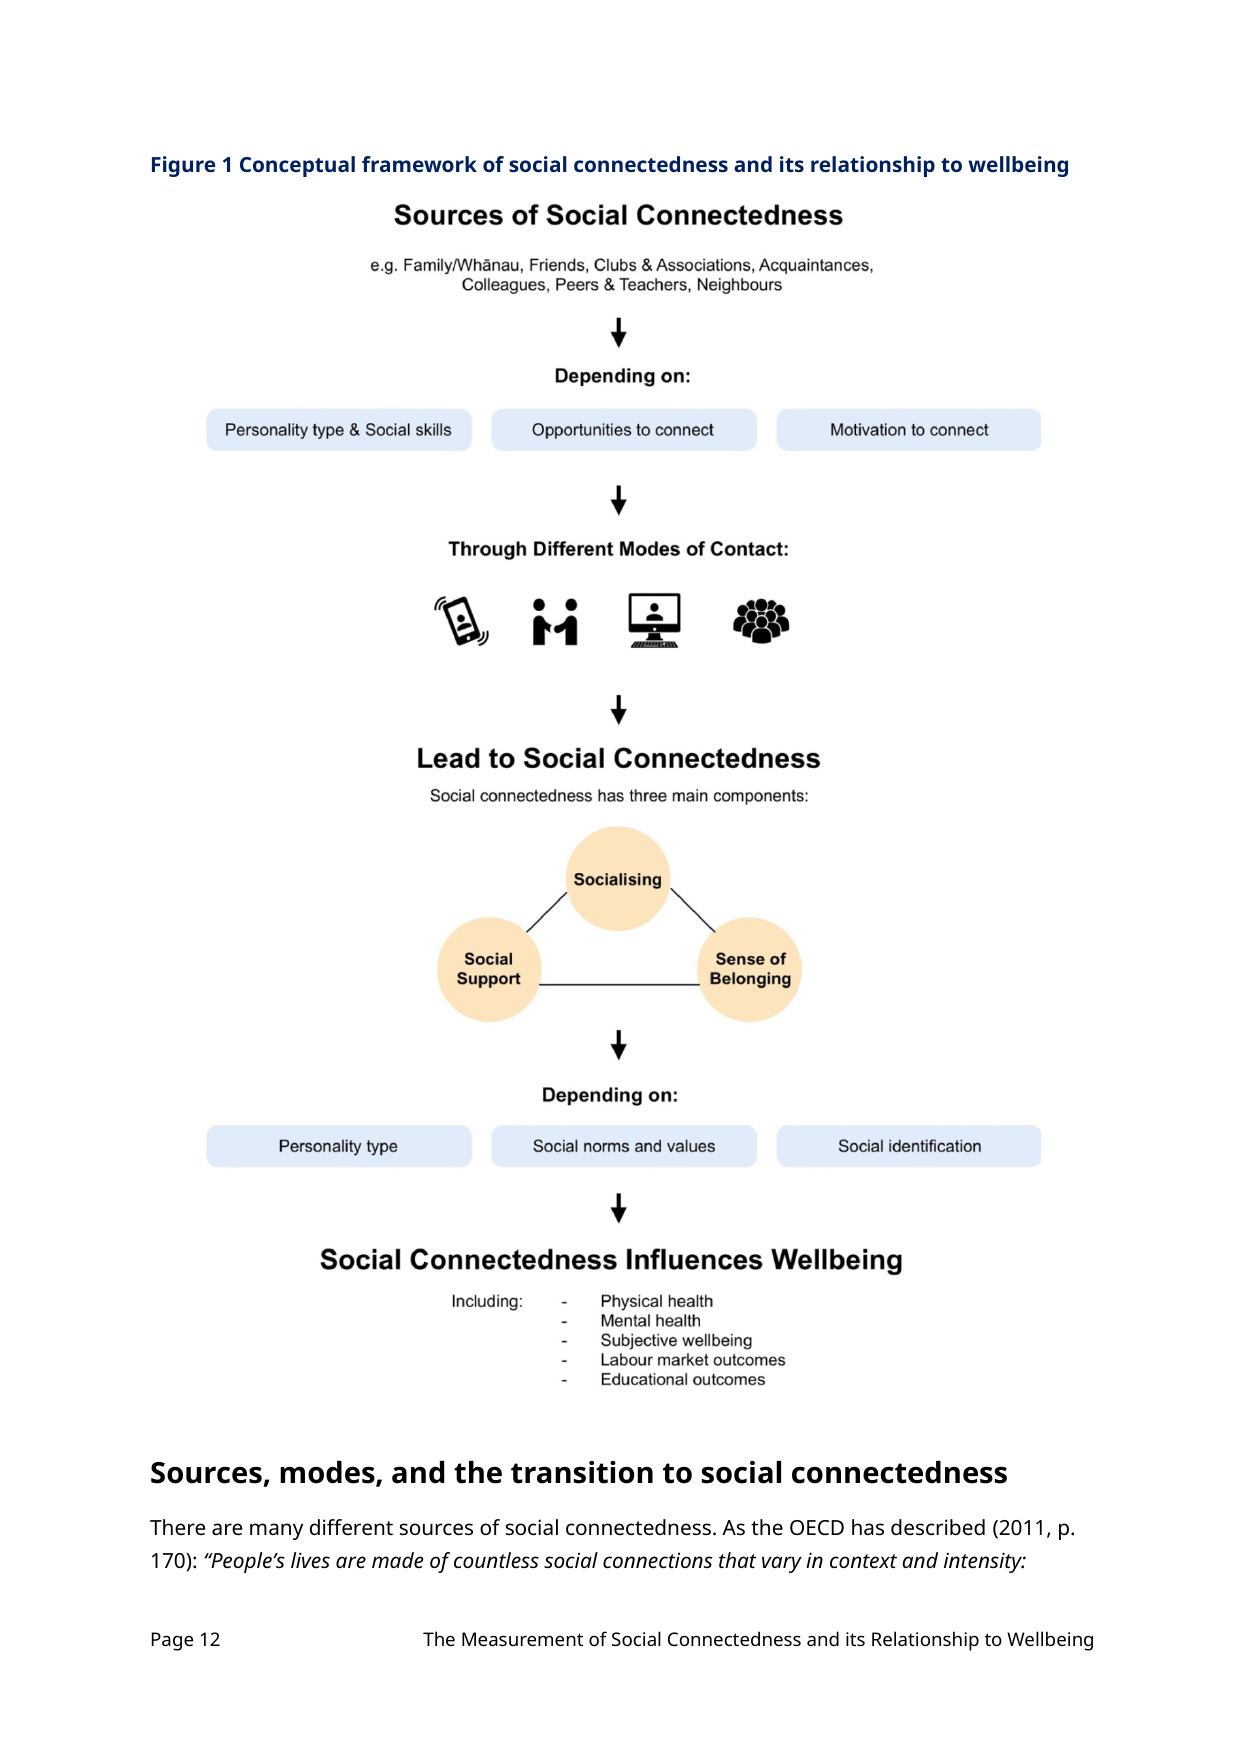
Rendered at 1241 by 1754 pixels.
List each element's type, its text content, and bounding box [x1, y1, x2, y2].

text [150, 1513, 1090, 1575]
picture [199, 199, 1042, 1389]
text Figure 1 Conceptual framework of social connectedness and its relationship to wellbeing [150, 150, 1090, 178]
subtitle Sources, modes, and the transition to social connectedness [150, 1452, 1090, 1492]
